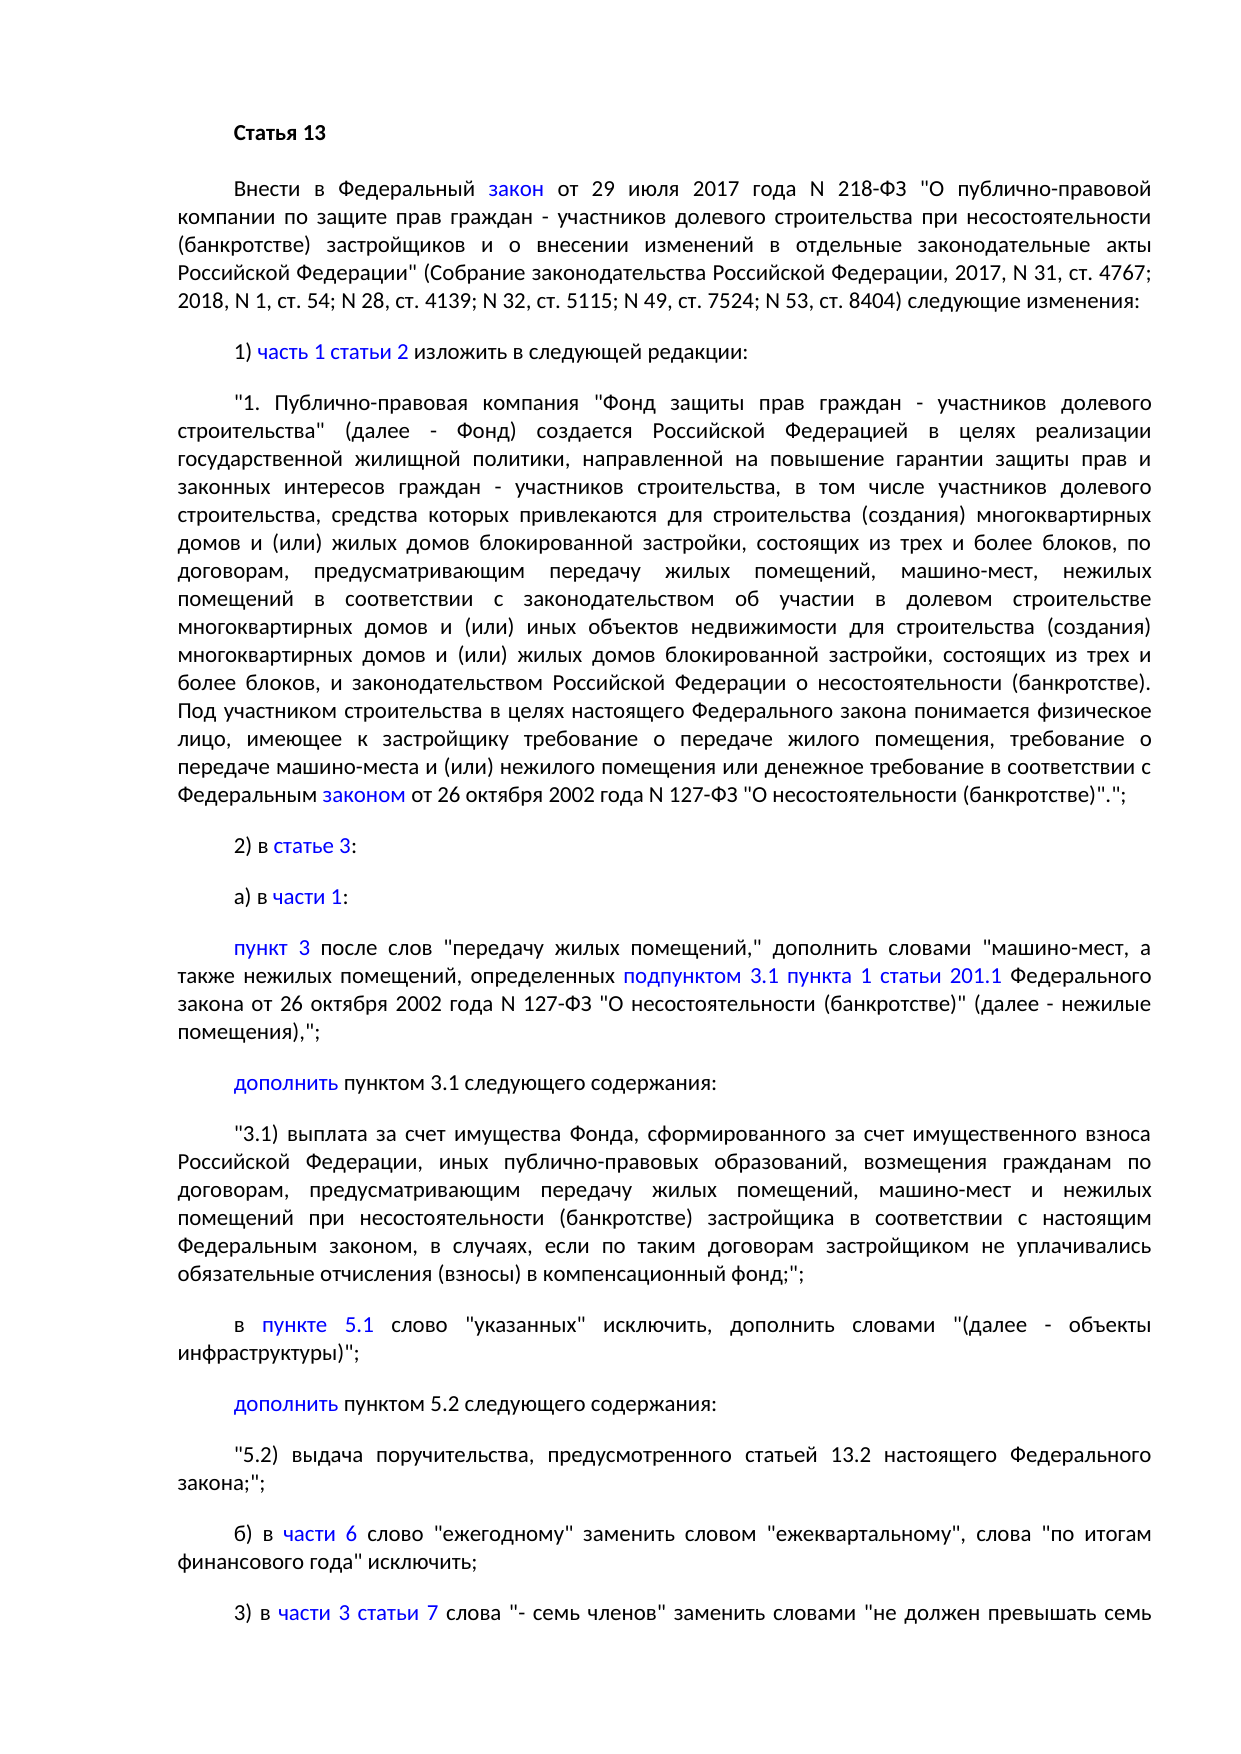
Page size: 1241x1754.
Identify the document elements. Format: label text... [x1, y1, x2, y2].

text "5.2) выдача поручительства, предусмотренного статьей 13.2 настоящего Федерального закона;"; [177, 1440, 1152, 1496]
text а) в части 1: [177, 882, 1152, 910]
text пункт 3 после слов "передачу жилых помещений," дополнить словами "машино-мест, а также нежилых помещений, определенных подпунктом 3.1 пункта 1 статьи 201.1 Федерального закона от 26 октября 2002 года N 127-ФЗ "О несостоятельности (банкротстве)" (далее - нежилые помещения),"; [177, 933, 1152, 1045]
text "3.1) выплата за счет имущества Фонда, сформированного за счет имущественного взноса Российской Федерации, иных публично-правовых образований, возмещения гражданам по договорам, предусматривающим передачу жилых помещений, машино-мест и нежилых помещений при несостоятельности (банкротстве) застройщика в соответствии с настоящим Федеральным законом, в случаях, если по таким договорам застройщиком не уплачивались обязательные отчисления (взносы) в компенсационный фонд;"; [177, 1119, 1152, 1287]
title Статья 13 [177, 118, 1152, 146]
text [177, 1598, 1152, 1626]
text дополнить пунктом 3.1 следующего содержания: [177, 1068, 1152, 1096]
text 2) в статье 3: [177, 831, 1152, 859]
text "1. Публично-правовая компания "Фонд защиты прав граждан - участников долевого строительства" (далее - Фонд) создается Российской Федерацией в целях реализации государственной жилищной политики, направленной на повышение гарантии защиты прав и законных интересов граждан - участников строительства, в том числе участников долевого строительства, средства которых привлекаются для строительства (создания) многоквартирных домов и (или) жилых домов блокированной застройки, состоящих из трех и более блоков, по договорам, предусматривающим передачу жилых помещений, машино-мест, нежилых помещений в соответствии с законодательством об участии в долевом строительстве многоквартирных домов и (или) иных объектов недвижимости для строительства (создания) многоквартирных домов и (или) жилых домов блокированной застройки, состоящих из трех и более блоков, и законодательством Российской Федерации о несостоятельности (банкротстве). Под участником строительства в целях настоящего Федерального закона понимается физическое лицо, имеющее к застройщику требование о передаче жилого помещения, требование о передаче машино-места и (или) нежилого помещения или денежное требование в соответствии с Федеральным законом от 26 октября 2002 года N 127-ФЗ "О несостоятельности (банкротстве)"."; [177, 388, 1152, 808]
text в пункте 5.1 слово "указанных" исключить, дополнить словами "(далее - объекты инфраструктуры)"; [177, 1310, 1152, 1366]
text Внести в Федеральный закон от 29 июля 2017 года N 218-ФЗ "О публично-правовой компании по защите прав граждан - участников долевого строительства при несостоятельности (банкротстве) застройщиков и о внесении изменений в отдельные законодательные акты Российской Федерации" (Собрание законодательства Российской Федерации, 2017, N 31, ст. 4767; 2018, N 1, ст. 54; N 28, ст. 4139; N 32, ст. 5115; N 49, ст. 7524; N 53, ст. 8404) следующие изменения: [177, 174, 1152, 314]
text дополнить пунктом 5.2 следующего содержания: [177, 1389, 1152, 1417]
text 1) часть 1 статьи 2 изложить в следующей редакции: [177, 337, 1152, 365]
text б) в части 6 слово "ежегодному" заменить словом "ежеквартальному", слова "по итогам финансового года" исключить; [177, 1519, 1152, 1575]
